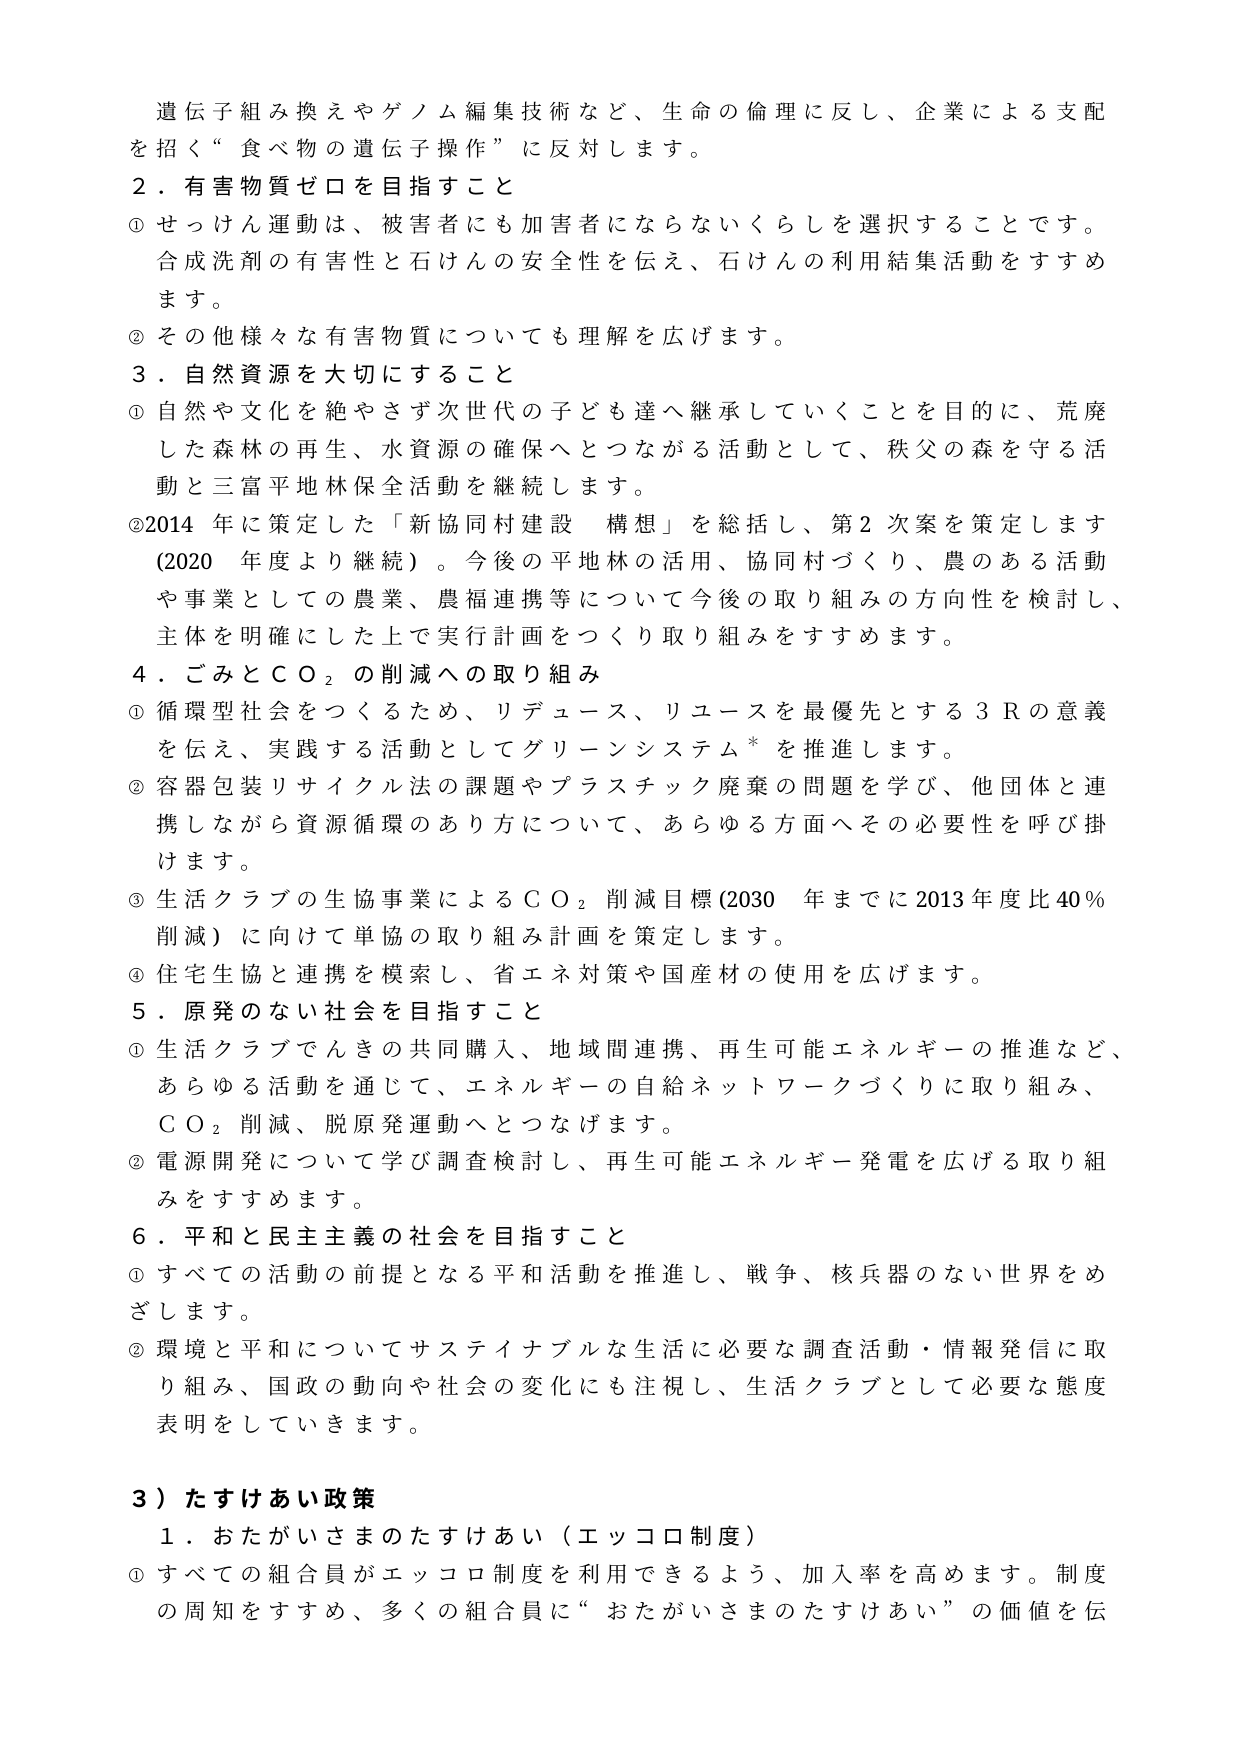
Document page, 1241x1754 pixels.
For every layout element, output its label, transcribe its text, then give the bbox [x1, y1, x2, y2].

text ②容器包装リサイクル法の課題やプラスチック廃棄の問題を学び、他団体と連携しながら資源循環のあり方について、あらゆる方面へその必要性を呼び掛けます。 [128, 766, 1112, 879]
text ２．有害物質ゼロを目指すこと [128, 166, 1112, 204]
text ④住宅生協と連携を模索し、省エネ対策や国産材の使用を広げます。 [128, 954, 1112, 991]
text ①自然や文化を絶やさず次世代の子ども達へ継承していくことを目的に、荒廃した森林の再生、水資源の確保へとつながる活動として、秩父の森を守る活動と三富平地林保全活動を継続します。 [128, 391, 1112, 504]
text ③生活クラブの生協事業によるＣＯ2削減目標(2030年までに2013年度比40％削減)に向けて単協の取り組み計画を策定します。 [128, 879, 1112, 954]
text ６．平和と民主主義の社会を目指すこと [128, 1216, 1112, 1254]
text １．おたがいさまのたすけあい（エッコロ制度） [133, 1516, 1112, 1554]
text ３．自然資源を大切にすること [128, 354, 1112, 391]
text ①生活クラブでんきの共同購入、地域間連携、再生可能エネルギーの推進など、あらゆる活動を通じて、エネルギーの自給ネットワークづくりに取り組み、ＣＯ2削減、脱原発運動へとつなげます。 [128, 1029, 1112, 1141]
text ②2014年に策定した「新協同村建設 構想」を総括し、第2次案を策定します(2020年度より継続)。今後の平地林の活用、協同村づくり、農のある活動や事業としての農業、農福連携等について今後の取り組みの方向性を検討し、主体を明確にした上で実行計画をつくり取り組みをすすめます。 [128, 504, 1112, 654]
text ②その他様々な有害物質についても理解を広げます。 [128, 316, 1112, 354]
text ３）たすけあい政策 [128, 1479, 1112, 1516]
text ②電源開発について学び調査検討し、再生可能エネルギー発電を広げる取り組みをすすめます。 [128, 1141, 1112, 1216]
text ①せっけん運動は、被害者にも加害者にならないくらしを選択することです。合成洗剤の有害性と石けんの安全性を伝え、石けんの利用結集活動をすすめます。 [128, 204, 1112, 316]
text 遺伝子組み換えやゲノム編集技術など、生命の倫理に反し、企業による支配を招く“食べ物の遺伝子操作”に反対します。 [128, 91, 1112, 166]
text ４．ごみとＣＯ2の削減への取り組み [128, 654, 1112, 691]
text ②環境と平和についてサステイナブルな生活に必要な調査活動・情報発信に取り組み、国政の動向や社会の変化にも注視し、生活クラブとして必要な態度表明をしていきます。 [128, 1329, 1112, 1441]
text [128, 1554, 1112, 1629]
text ５．原発のない社会を目指すこと [128, 991, 1112, 1029]
text ①循環型社会をつくるため、リデュース、リユースを最優先とする３Ｒの意義を伝え、実践する活動としてグリーンシステム＊を推進します。 [128, 691, 1112, 766]
text ①すべての活動の前提となる平和活動を推進し、戦争、核兵器のない世界をめざします。 [128, 1254, 1112, 1329]
